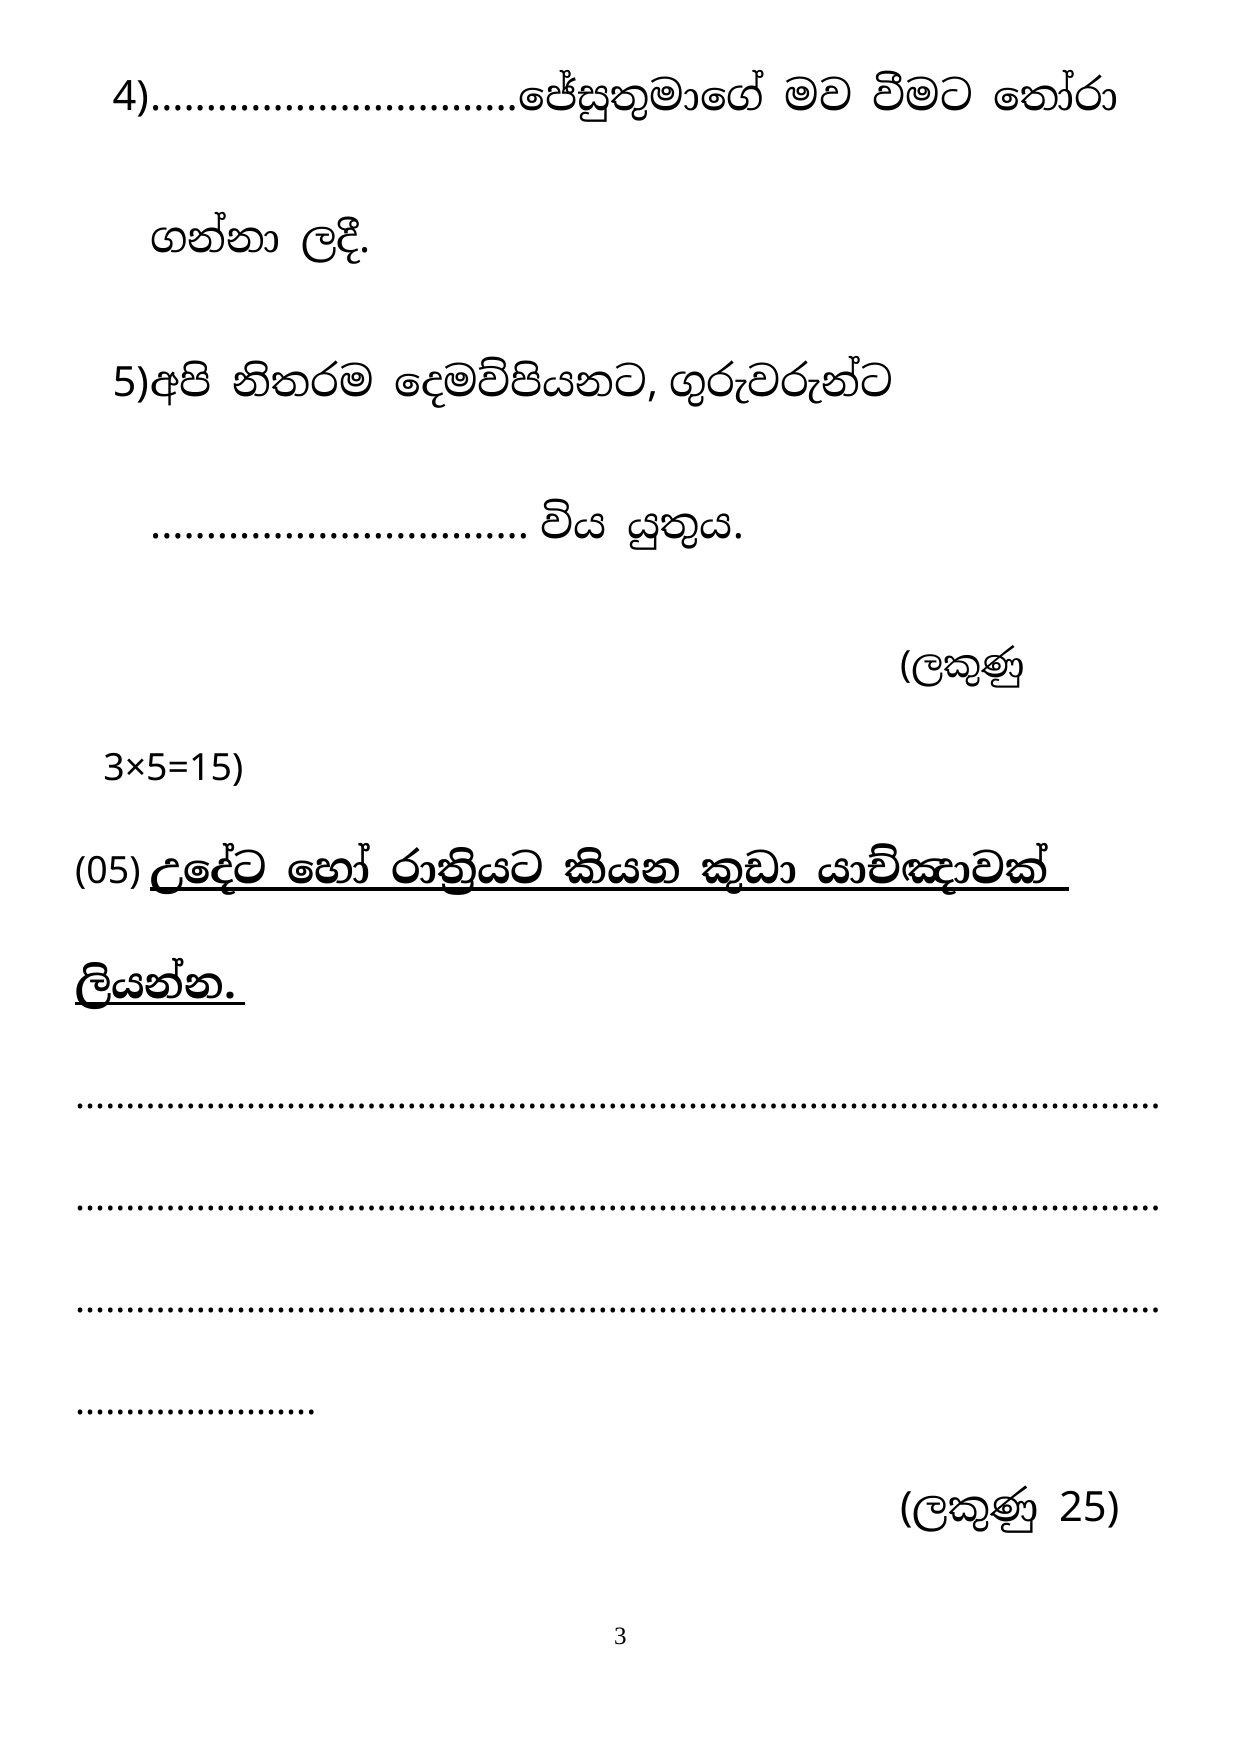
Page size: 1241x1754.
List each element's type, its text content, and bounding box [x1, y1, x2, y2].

text (ලකුණු 25) [75, 1477, 1165, 1534]
text (ලකුණු 3×5=15) [103, 637, 1165, 791]
text (05) උදේට හෝ රාත්‍රියට කියන කුඩා යාච්ඤාවක් ලියන්න. [75, 842, 1165, 1011]
list .................................ජේසුතුමාගේ මව වීමට තෝරා ගන්නා ලදී. [112, 66, 1165, 266]
list අපි නිතරම දෙමව්පියනට, ගුරුවරුන්ට .................................. විය යුතුය. [112, 352, 1165, 551]
text ............................................................................................................................................................................................................................................................................................................................................................ [75, 1068, 1165, 1426]
